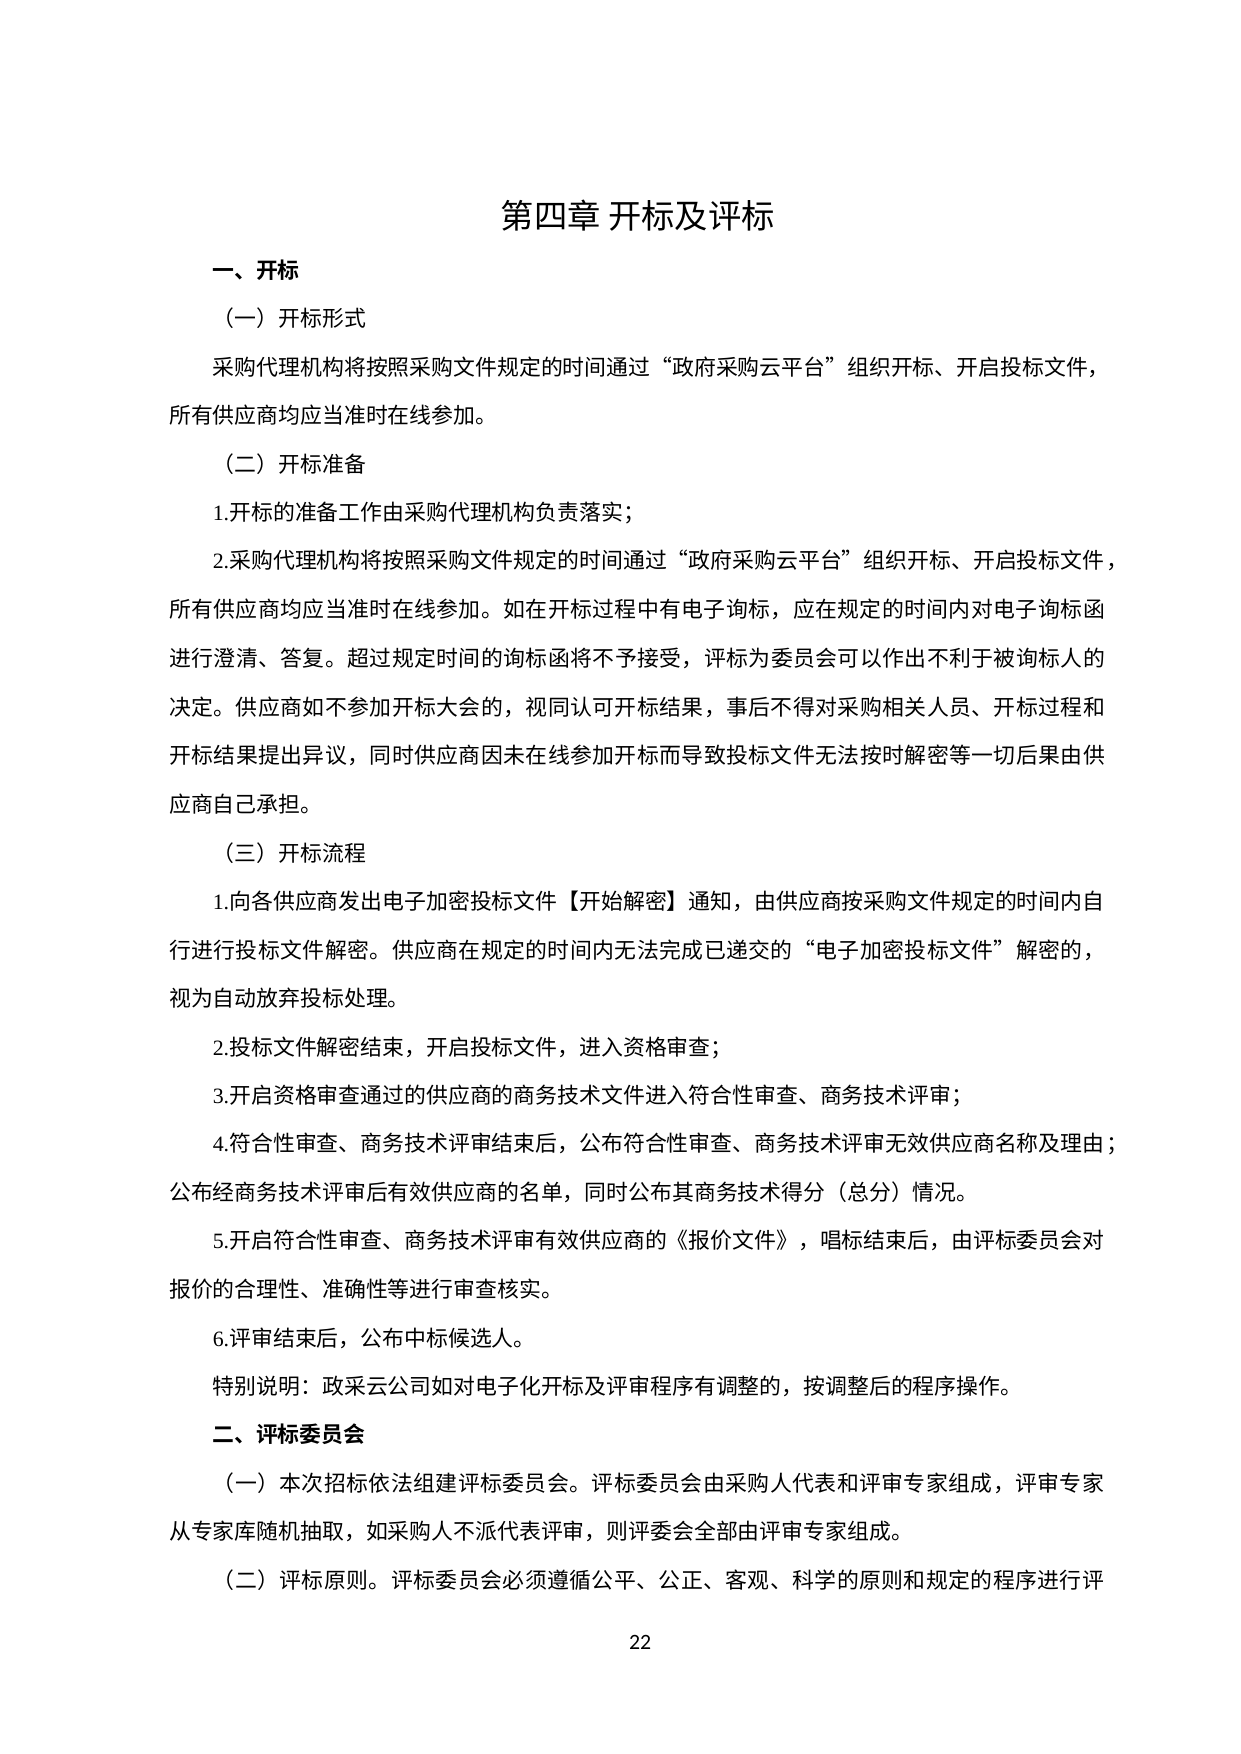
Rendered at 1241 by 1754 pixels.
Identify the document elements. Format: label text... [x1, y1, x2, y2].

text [169, 1562, 1106, 1595]
text 2.采购代理机构将按照采购文件规定的时间通过“政府采购云平台”组织开标、开启投标文件，所有供应商均应当准时在线参加。如在开标过程中有电子询标，应在规定的时间内对电子询标函进行澄清、答复。超过规定时间的询标函将不予接受，评标为委员会可以作出不利于被询标人的决定。供应商如不参加开标大会的，视同认可开标结果，事后不得对采购相关人员、开标过程和开标结果提出异议，同时供应商因未在线参加开标而导致投标文件无法按时解密等一切后果由供应商自己承担。 [169, 543, 1106, 819]
title 第四章 开标及评标 [169, 181, 1106, 246]
text （一）本次招标依法组建评标委员会。评标委员会由采购人代表和评审专家组成，评审专家从专家库随机抽取，如采购人不派代表评审，则评委会全部由评审专家组成。 [169, 1465, 1106, 1546]
text 5.开启符合性审查、商务技术评审有效供应商的《报价文件》，唱标结束后，由评标委员会对报价的合理性、准确性等进行审查核实。 [169, 1223, 1106, 1304]
text 2.投标文件解密结束，开启投标文件，进入资格审查； [169, 1029, 1106, 1062]
text （一）开标形式 [169, 301, 1106, 333]
subtitle 二、评标委员会 [169, 1417, 1106, 1449]
text 1.开标的准备工作由采购代理机构负责落实； [169, 495, 1106, 527]
text 特别说明：政采云公司如对电子化开标及评审程序有调整的，按调整后的程序操作。 [169, 1368, 1106, 1401]
text （二）开标准备 [169, 446, 1106, 479]
text 1.向各供应商发出电子加密投标文件【开始解密】通知，由供应商按采购文件规定的时间内自行进行投标文件解密。供应商在规定的时间内无法完成已递交的“电子加密投标文件”解密的，视为自动放弃投标处理。 [169, 883, 1106, 1013]
text 采购代理机构将按照采购文件规定的时间通过“政府采购云平台”组织开标、开启投标文件，所有供应商均应当准时在线参加。 [169, 349, 1106, 431]
subtitle 一、开标 [169, 253, 1106, 285]
text 4.符合性审查、商务技术评审结束后，公布符合性审查、商务技术评审无效供应商名称及理由；公布经商务技术评审后有效供应商的名单，同时公布其商务技术得分（总分）情况。 [169, 1126, 1106, 1207]
text 6.评审结束后，公布中标候选人。 [169, 1320, 1106, 1353]
text 3.开启资格审查通过的供应商的商务技术文件进入符合性审查、商务技术评审； [169, 1078, 1106, 1110]
text （三）开标流程 [169, 835, 1106, 868]
